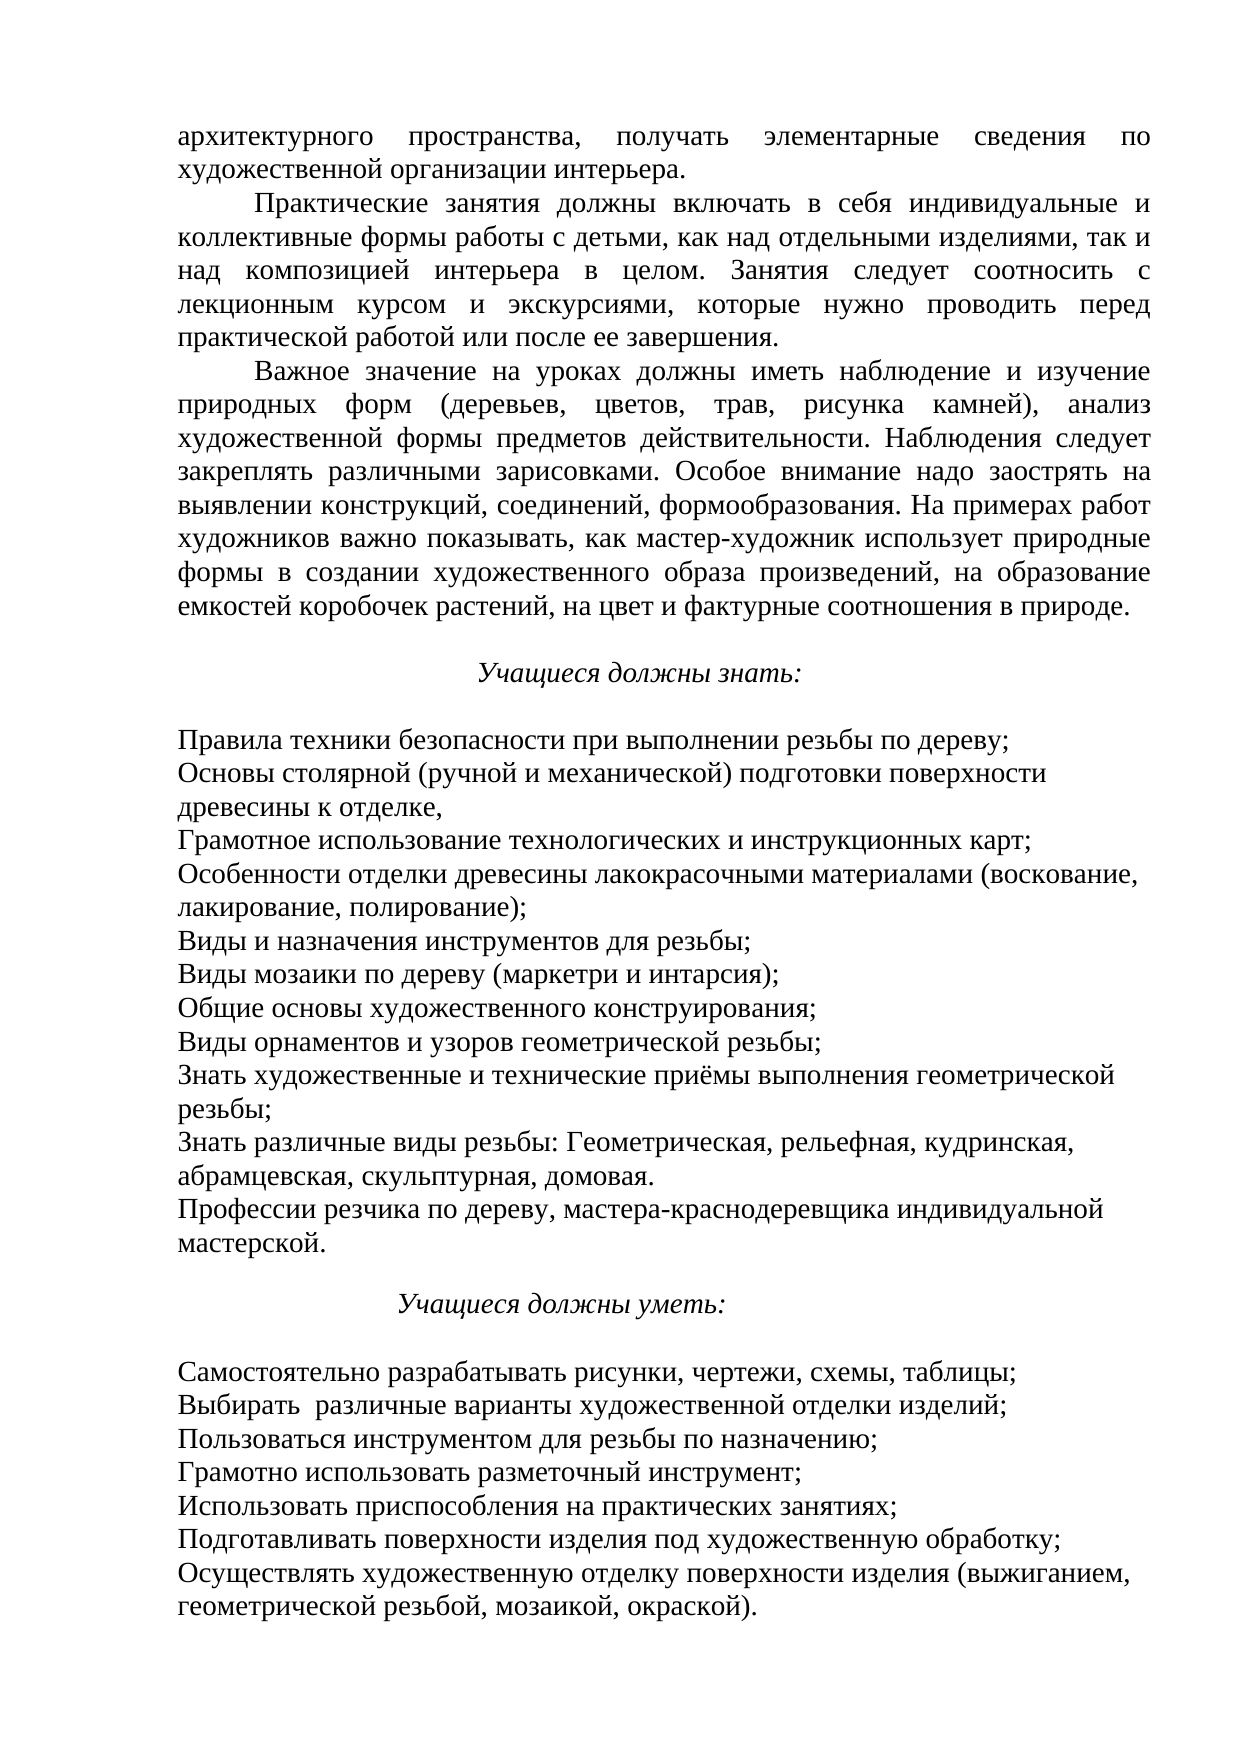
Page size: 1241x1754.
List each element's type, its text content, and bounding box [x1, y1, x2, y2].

text Знать различные виды резьбы: Геометрическая, рельефная, кудринская, абрамцевская, скульптурная, домовая. [177, 1124, 1152, 1191]
text Практические занятия должны включать в себя индивидуальные и коллективные формы работы с детьми, как над отдельными изделиями, так и над композицией интерьера в целом. Занятия следует соотносить с лекционным курсом и экскурсиями, которые нужно проводить перед практической работой или после ее завершения. [177, 185, 1152, 353]
text Грамотно использовать разметочный инструмент; [177, 1454, 1152, 1488]
text Виды орнаментов и узоров геометрической резьбы; [177, 1024, 1152, 1057]
text Виды мозаики по дереву (маркетри и интарсия); [177, 957, 1152, 990]
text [177, 118, 1152, 185]
text Правила техники безопасности при выполнении резьбы по дереву; [177, 722, 1152, 755]
text Учащиеся должны уметь: [177, 1287, 1152, 1320]
text Профессии резчика по дереву, мастера-краснодеревщика индивидуальной мастерской. [177, 1191, 1152, 1258]
text Самостоятельно разрабатывать рисунки, чертежи, схемы, таблицы; Выбирать различные варианты художественной отделки изделий; [177, 1354, 1152, 1421]
text Виды и назначения инструментов для резьбы; [177, 923, 1152, 957]
text Важное значение на уроках должны иметь наблюдение и изучение природных форм (деревьев, цветов, трав, рисунка камней), анализ художественной формы предметов действительности. Наблюдения следует закреплять различными зарисовками. Особое внимание надо заострять на выявлении конструкций, соединений, формообразования. На примерах работ художников важно показывать, как мастер-художник использует природные формы в создании художественного образа произведений, на образование емкостей коробочек растений, на цвет и фактурные соотношения в природе. [177, 353, 1152, 621]
text Особенности отделки древесины лакокрасочными материалами (воскование, лакирование, полирование); [177, 856, 1152, 923]
text Общие основы художественного конструирования; [177, 990, 1152, 1024]
text Учащиеся должны знать: [177, 655, 1152, 688]
text Знать художественные и технические приёмы выполнения геометрической резьбы; [177, 1057, 1152, 1124]
text Грамотное использование технологических и инструкционных карт; [177, 822, 1152, 856]
text Пользоваться инструментом для резьбы по назначению; [177, 1421, 1152, 1454]
text Основы столярной (ручной и механической) подготовки поверхности древесины к отделке, [177, 755, 1152, 822]
text Использовать приспособления на практических занятиях; [177, 1488, 1152, 1521]
text Подготавливать поверхности изделия под художественную обработку; [177, 1521, 1152, 1555]
text Осуществлять художественную отделку поверхности изделия (выжиганием, геометрической резьбой, мозаикой, окраской). [177, 1555, 1152, 1622]
